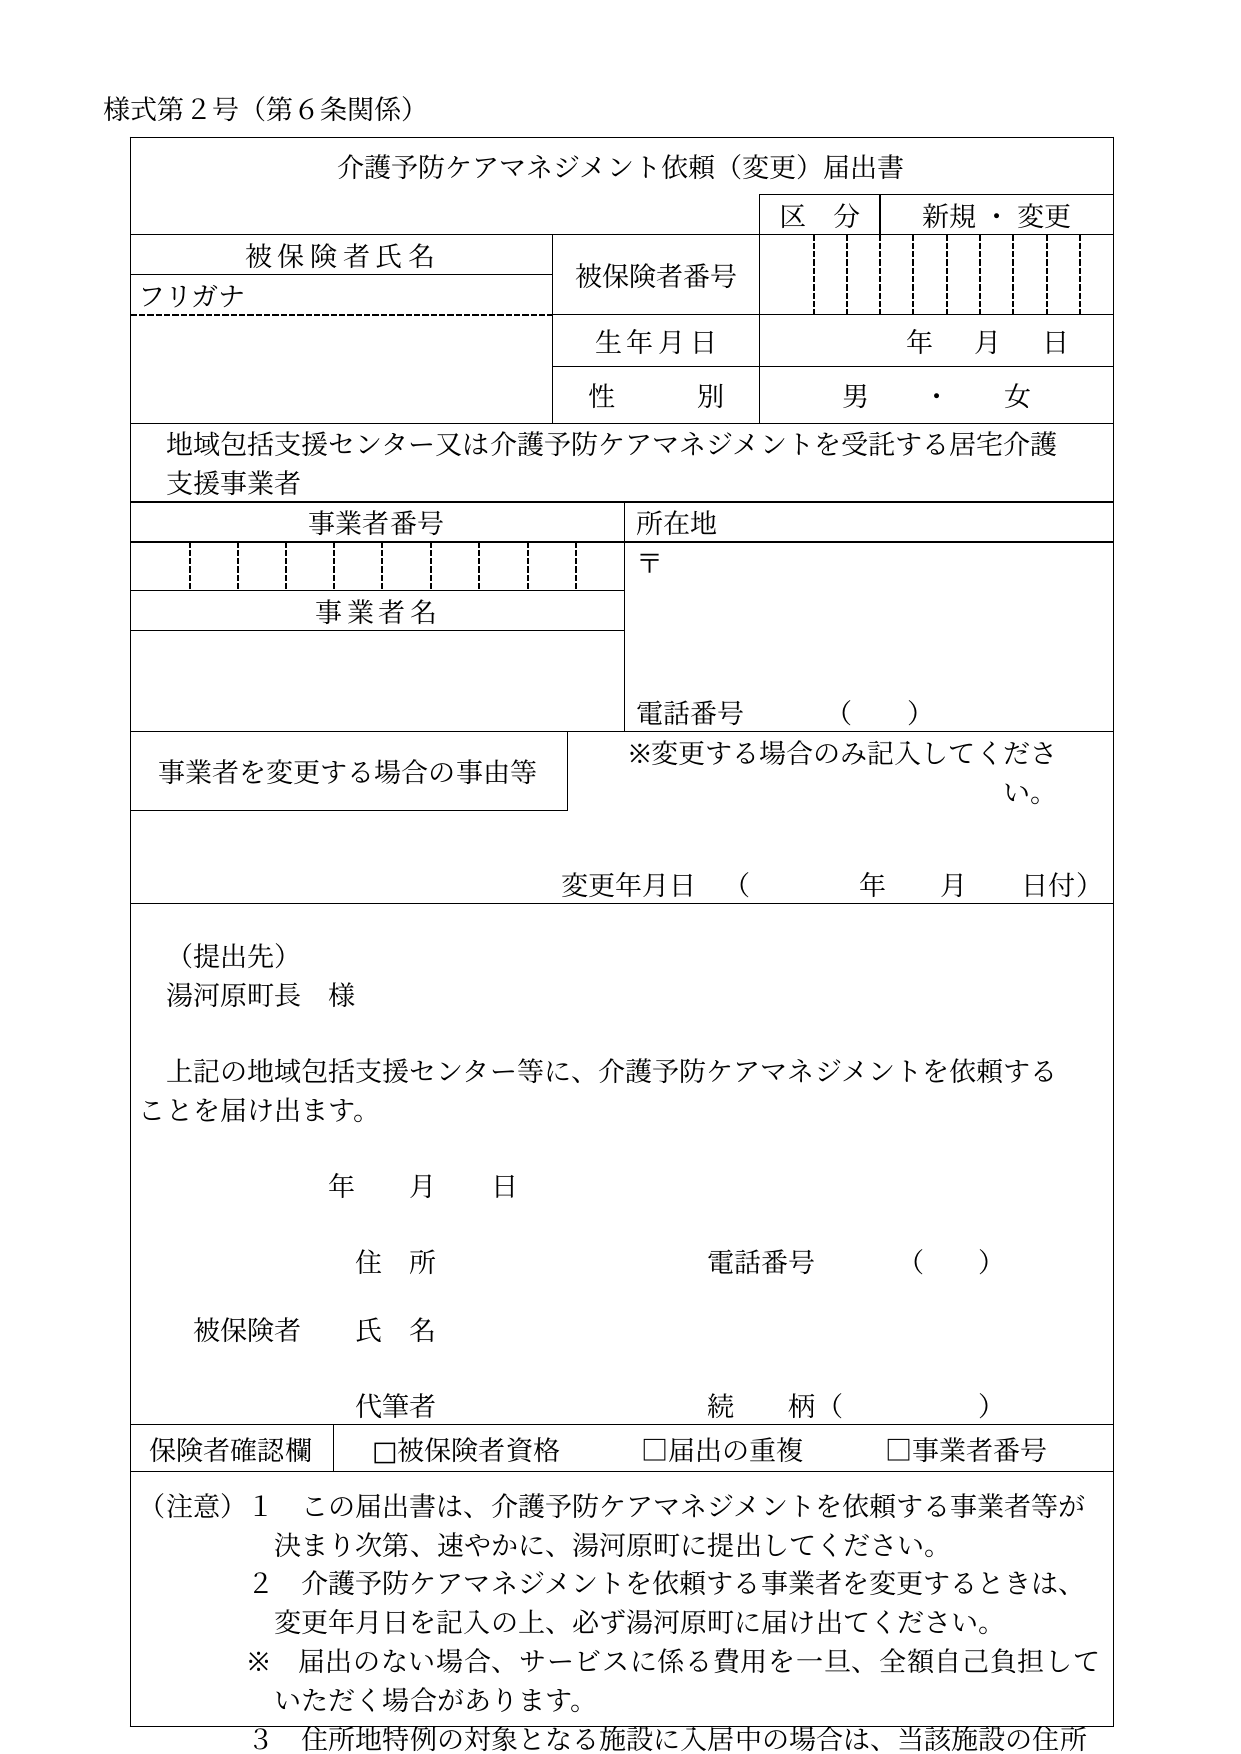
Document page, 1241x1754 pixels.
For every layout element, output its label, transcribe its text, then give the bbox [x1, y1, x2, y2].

text 様式第２号（第６条関係） [74, 89, 1122, 128]
